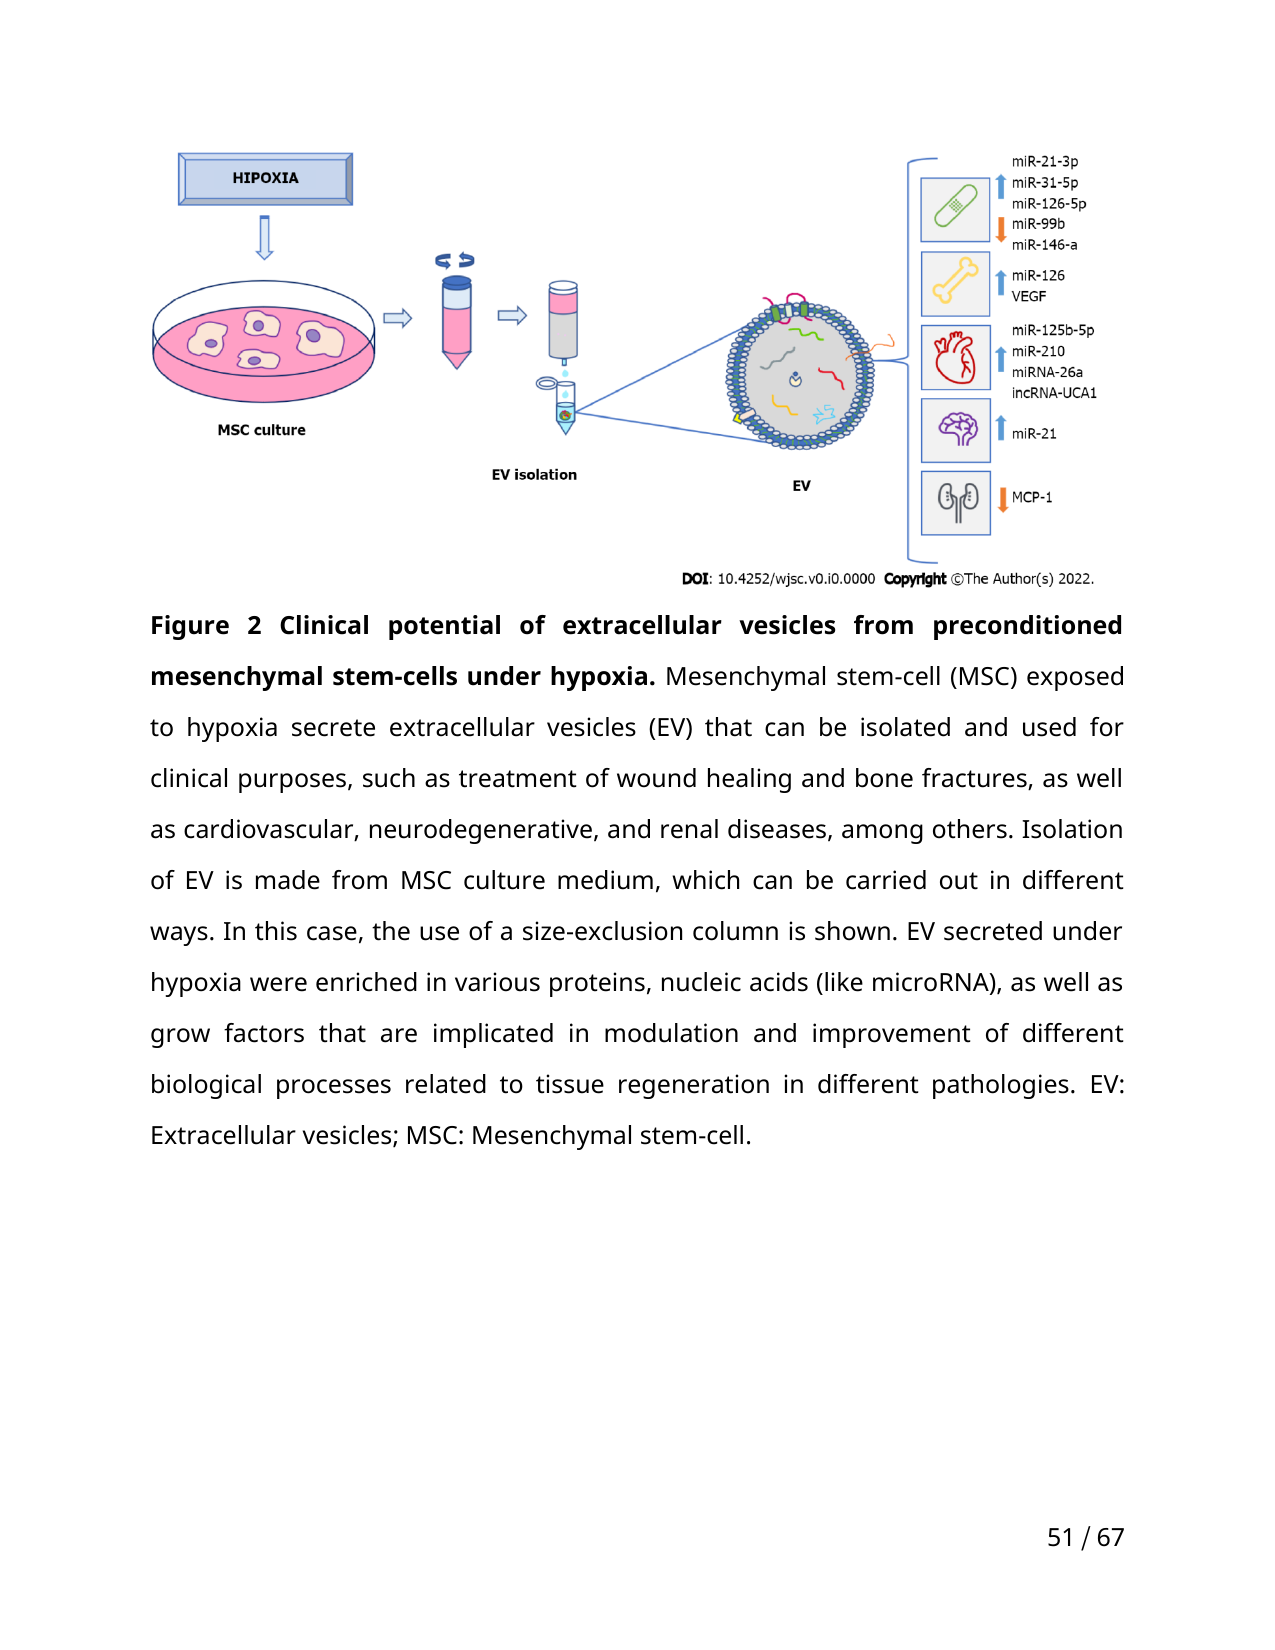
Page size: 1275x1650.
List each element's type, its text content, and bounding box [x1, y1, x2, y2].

text Figure 2 Clinical potential of extracellular vesicles from preconditioned mesenchymal stem-cells under hypoxia. Mesenchymal stem-cell (MSC) exposed to hypoxia secrete extracellular vesicles (EV) that can be isolated and used for clinical purposes, such as treatment of wound healing and bone fractures, as well as cardiovascular, neurodegenerative, and renal diseases, among others. Isolation of EV is made from MSC culture medium, which can be carried out in different ways. In this case, the use of a size-exclusion column is shown. EV secreted under hypoxia were enriched in various proteins, nucleic acids (like microRNA), as well as grow factors that are implicated in modulation and improvement of different biological processes related to tissue regeneration in different pathologies. EV: Extracellular vesicles; MSC: Mesenchymal stem-cell. [150, 608, 1125, 1152]
picture [150, 150, 1099, 594]
